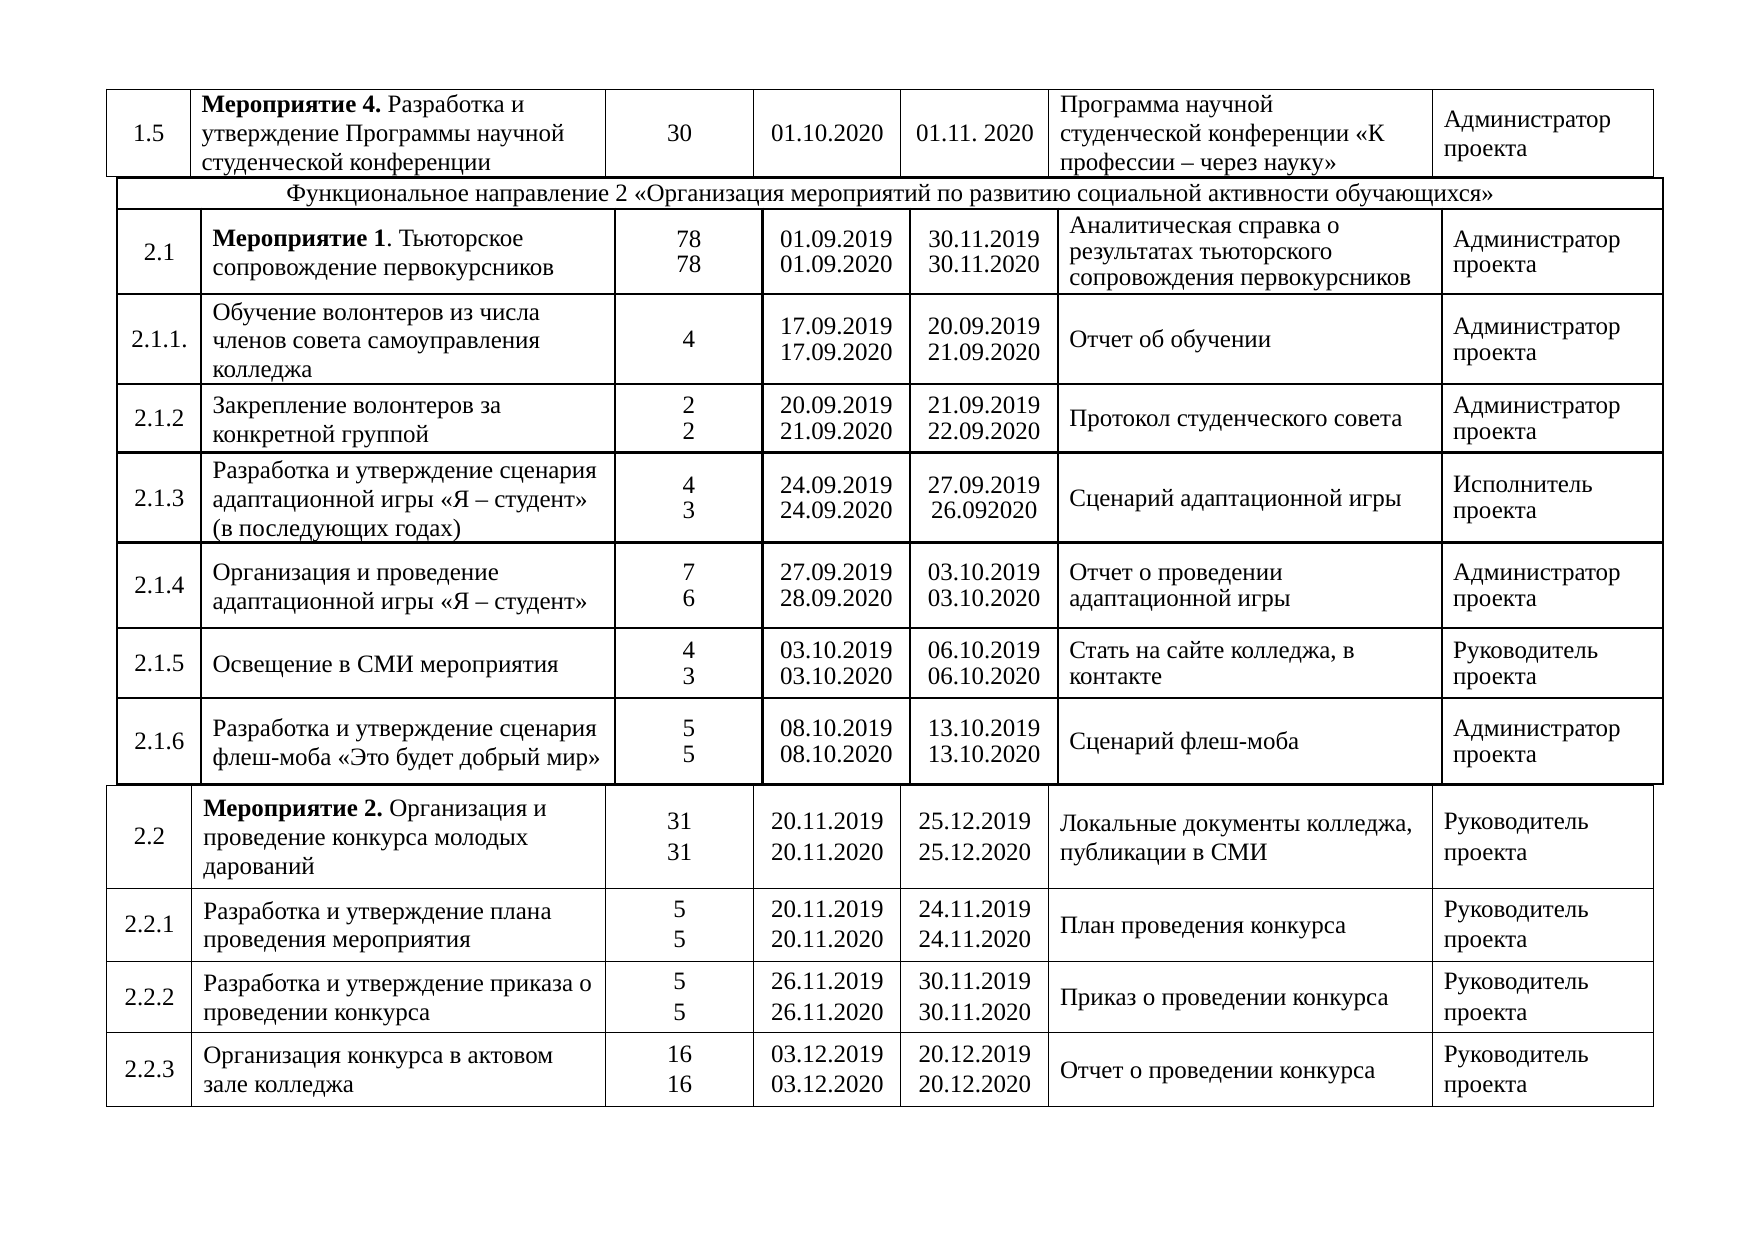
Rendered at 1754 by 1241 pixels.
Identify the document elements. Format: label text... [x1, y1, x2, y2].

table_cell Разработка и утверждение плана проведения мероприятия [192, 889, 605, 961]
table_cell 26.11.2019 26.11.2020 [754, 962, 900, 1032]
table_cell Руководитель проекта [1433, 962, 1653, 1032]
table_cell 01.10.2020 [754, 90, 900, 176]
table_cell 30 [606, 90, 753, 176]
table_cell Аналитическая справка о результатах тьюторского сопровождения первокурсников [1059, 210, 1441, 293]
table_cell 2.2.1 [107, 889, 191, 961]
table_cell Руководитель проекта [1443, 629, 1662, 697]
table_cell 01.09.2019 01.09.2020 [764, 210, 909, 293]
table_cell 27.09.2019 28.09.2020 [764, 544, 909, 627]
table_header Локальные документы колледжа, публикации в СМИ [1049, 786, 1432, 887]
table_cell Отчет о проведении адаптационной игры [1059, 544, 1441, 627]
table_cell 06.10.2019 06.10.2020 [911, 629, 1057, 697]
table_header 31 31 [606, 786, 753, 887]
table_cell 2.2.3 [107, 1033, 191, 1106]
table_cell 03.12.2019 03.12.2020 [754, 1033, 900, 1106]
table_cell 2.1.2 [118, 385, 200, 451]
table_cell 13.10.2019 13.10.2020 [911, 699, 1057, 783]
table_cell План проведения конкурса [1049, 889, 1432, 961]
table_cell 4 3 [616, 454, 761, 541]
table_cell Разработка и утверждение сценария адаптационной игры «Я – студент» (в последующих годах) [202, 454, 614, 541]
table_cell Мероприятие 4. Разработка и утверждение Программы научной студенческой конференции [191, 90, 605, 176]
table_cell Разработка и утверждение приказа о проведении конкурса [192, 962, 605, 1032]
table_header 2.2 [107, 786, 191, 887]
table_cell Закрепление волонтеров за конкретной группой [202, 385, 614, 451]
table_cell Программа научной студенческой конференции «К профессии – через науку» [1049, 90, 1432, 176]
table_cell 5 5 [606, 962, 753, 1032]
table_cell 2.1.4 [118, 544, 200, 627]
table_cell 2.1.5 [118, 629, 200, 697]
table_cell 03.10.2019 03.10.2020 [764, 629, 909, 697]
table_cell Стать на сайте колледжа, в контакте [1059, 629, 1441, 697]
table_cell Разработка и утверждение сценария флеш-моба «Это будет добрый мир» [202, 699, 614, 783]
table_cell Администратор проекта [1443, 210, 1662, 293]
table_cell 16 16 [606, 1033, 753, 1106]
table_cell 21.09.2019 22.09.2020 [911, 385, 1057, 451]
table_cell 2 2 [616, 385, 761, 451]
table_cell Организация и проведение адаптационной игры «Я – студент» [202, 544, 614, 627]
table_cell 4 3 [616, 629, 761, 697]
table_cell Сценарий флеш-моба [1059, 699, 1441, 783]
table_cell 20.11.2019 20.11.2020 [754, 889, 900, 961]
table_cell 24.11.2019 24.11.2020 [901, 889, 1048, 961]
table_cell 78 78 [616, 210, 761, 293]
table_cell 7 6 [616, 544, 761, 627]
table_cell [1433, 1033, 1653, 1106]
table_cell 20.09.2019 21.09.2020 [764, 385, 909, 451]
table_cell 08.10.2019 08.10.2020 [764, 699, 909, 783]
table_header Руководитель проекта [1433, 786, 1653, 887]
table_cell 03.10.2019 03.10.2020 [911, 544, 1057, 627]
table_cell Администратор проекта [1443, 385, 1662, 451]
table_cell 2.1.6 [118, 699, 200, 783]
table_header Мероприятие 2. Организация и проведение конкурса молодых дарований [192, 786, 605, 887]
table_cell Приказ о проведении конкурса [1049, 962, 1432, 1032]
table_cell Руководитель проекта [1433, 889, 1653, 961]
table_cell 30.11.2019 30.11.2020 [911, 210, 1057, 293]
table_cell 2.1.3 [118, 454, 200, 541]
table_cell 01.11. 2020 [901, 90, 1048, 176]
table_cell 5 5 [606, 889, 753, 961]
table_cell Обучение волонтеров из числа членов совета самоуправления колледжа [202, 295, 614, 383]
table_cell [1433, 90, 1653, 176]
table_cell Протокол студенческого совета [1059, 385, 1441, 451]
table_cell 4 [616, 295, 761, 383]
table_cell Сценарий адаптационной игры [1059, 454, 1441, 541]
table_cell Организация конкурса в актовом зале колледжа [192, 1033, 605, 1106]
table_cell Отчет о проведении конкурса [1049, 1033, 1432, 1106]
table_header 25.12.2019 25.12.2020 [901, 786, 1048, 887]
table_cell 5 5 [616, 699, 761, 783]
table_header 20.11.2019 20.11.2020 [754, 786, 900, 887]
table_cell 24.09.2019 24.09.2020 [764, 454, 909, 541]
table_cell Исполнитель проекта [1443, 454, 1662, 541]
table_header Функциональное направление 2 «Организация мероприятий по развитию социальной активности обучающихся» [118, 179, 1662, 208]
table_cell Администратор проекта [1443, 699, 1662, 783]
table_cell Мероприятие 1. Тьюторское сопровождение первокурсников [202, 210, 614, 293]
table_cell 1.5 [107, 90, 190, 176]
table_cell 17.09.2019 17.09.2020 [764, 295, 909, 383]
table_cell 2.1 [118, 210, 200, 293]
table_cell Освещение в СМИ мероприятия [202, 629, 614, 697]
table_cell 2.2.2 [107, 962, 191, 1032]
table_cell Отчет об обучении [1059, 295, 1441, 383]
table_cell Администратор проекта [1443, 544, 1662, 627]
table_cell 30.11.2019 30.11.2020 [901, 962, 1048, 1032]
table_cell 27.09.2019 26.092020 [911, 454, 1057, 541]
table_cell 2.1.1. [118, 295, 200, 383]
table_cell 20.09.2019 21.09.2020 [911, 295, 1057, 383]
table_cell 20.12.2019 20.12.2020 [901, 1033, 1048, 1106]
table_cell Администратор проекта [1443, 295, 1662, 383]
